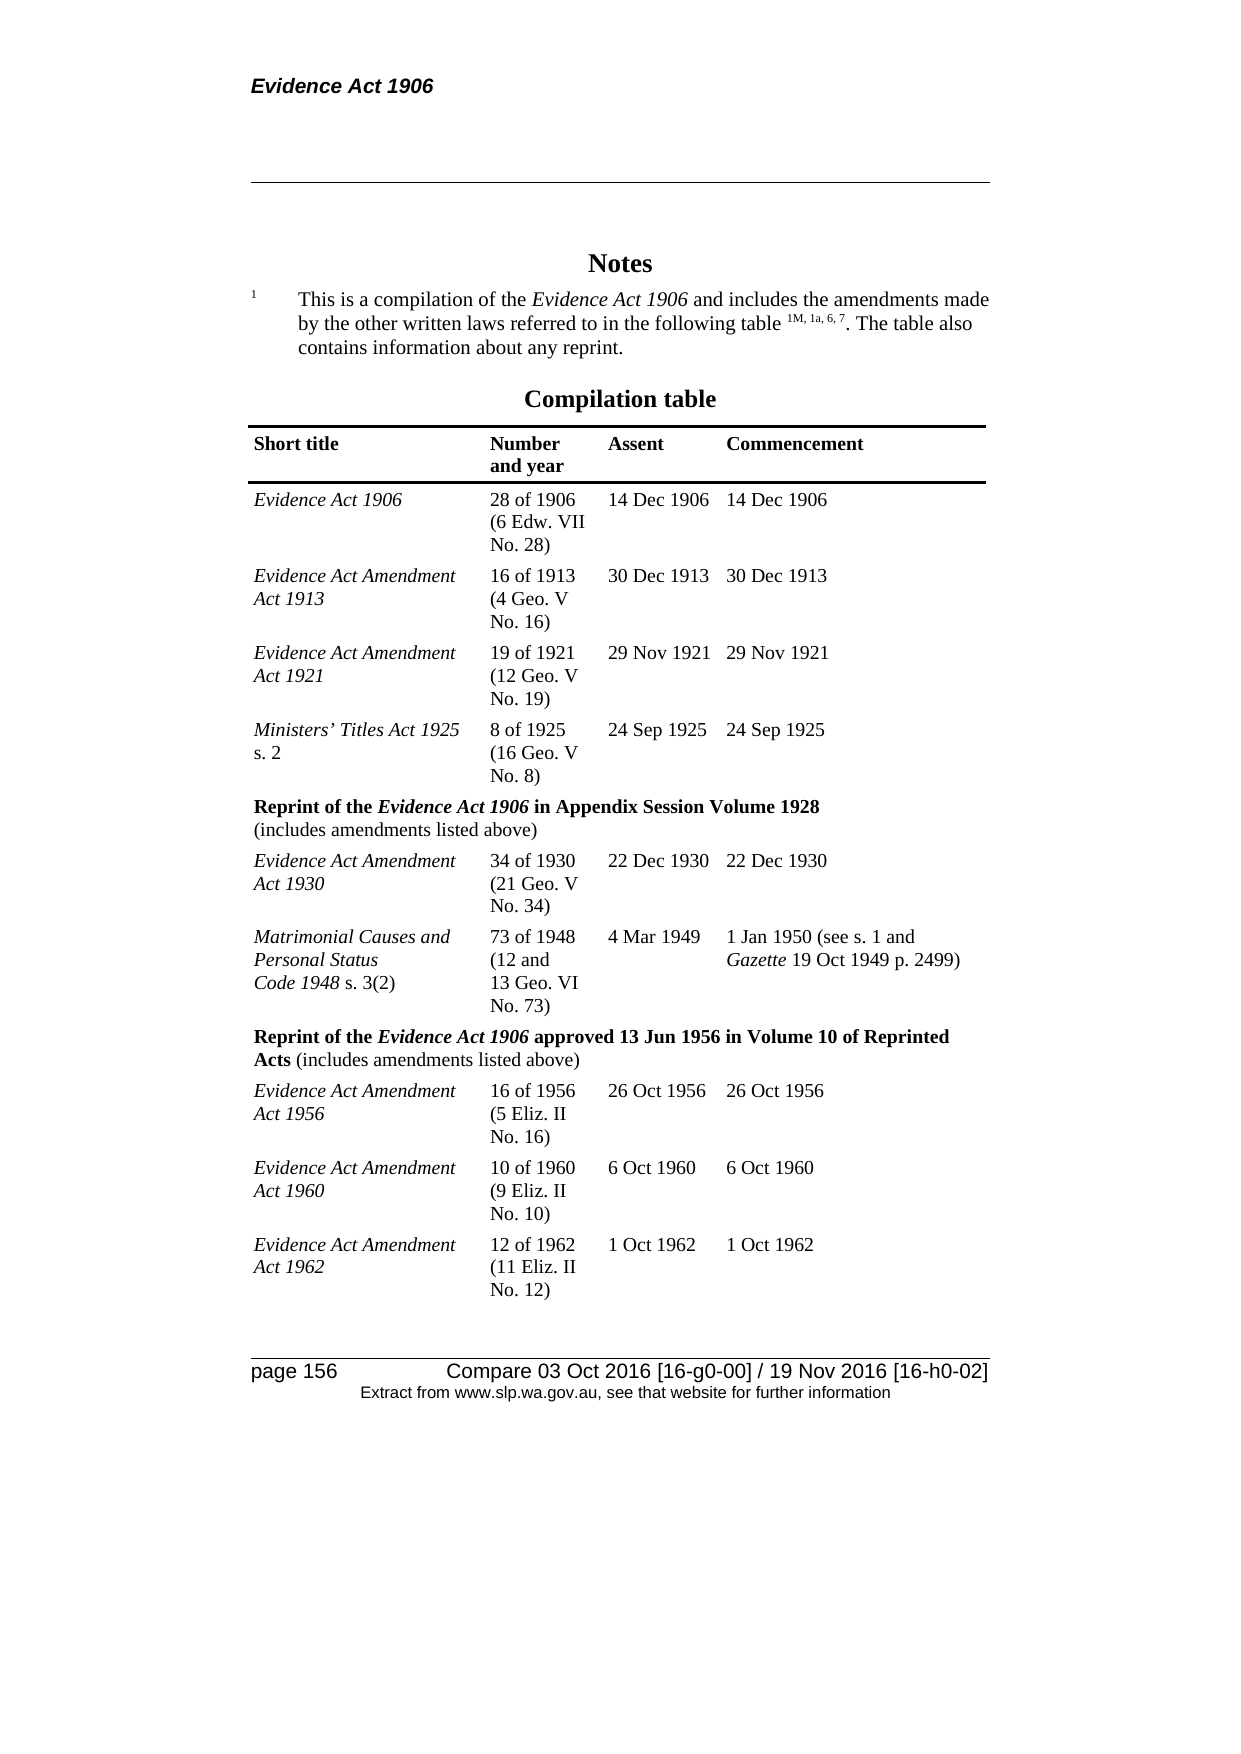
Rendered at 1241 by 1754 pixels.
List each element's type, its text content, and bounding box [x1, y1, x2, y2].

table_cell 22 Dec 1930 [602, 845, 720, 921]
table_cell 6 Oct 1960 [720, 1152, 986, 1228]
table_cell 30 Dec 1913 [602, 560, 720, 637]
subtitle Compilation table [251, 384, 990, 413]
table_cell 29 Nov 1921 [720, 637, 986, 714]
text 1 This is a compilation of the Evidence Act 1906 and includes the amendments made by the other written laws referred to in the following table 1M, 1a, 6, 7. The table also contains information about any reprint. [251, 287, 990, 359]
table_cell 26 Oct 1956 [720, 1075, 986, 1152]
table_cell Reprint of the Evidence Act 1906 approved 13 Jun 1956 in Volume 10 of Reprinted Acts (includes amendments listed above) [248, 1021, 986, 1075]
table_cell 12 of 1962 (11 Eliz. II No. 12) [484, 1229, 602, 1305]
table_cell 22 Dec 1930 [720, 845, 986, 921]
table_header Assent [602, 428, 720, 481]
table_header Number and year [484, 428, 602, 481]
table_cell 16 of 1956 (5 Eliz. II No. 16) [484, 1075, 602, 1152]
table_cell 1 Oct 1962 [602, 1229, 720, 1305]
table_cell Ministers’ Titles Act 1925 s. 2 [248, 714, 484, 791]
table_cell Evidence Act Amendment Act 1962 [248, 1229, 484, 1305]
table_cell 14 Dec 1906 [720, 484, 986, 560]
table_header Short title [248, 428, 484, 481]
table_cell 8 of 1925 (16 Geo. V No. 8) [484, 714, 602, 791]
subtitle Notes [251, 247, 990, 279]
table_cell 16 of 1913 (4 Geo. V No. 16) [484, 560, 602, 637]
table_cell 19 of 1921 (12 Geo. V No. 19) [484, 637, 602, 714]
table_cell 26 Oct 1956 [602, 1075, 720, 1152]
table_cell Reprint of the Evidence Act 1906 in Appendix Session Volume 1928 (includes amendments listed above) [248, 791, 986, 844]
table_cell Evidence Act Amendment Act 1930 [248, 845, 484, 921]
table_cell 14 Dec 1906 [602, 484, 720, 560]
table_cell 4 Mar 1949 [602, 921, 720, 1021]
table_cell Evidence Act Amendment Act 1960 [248, 1152, 484, 1228]
table_cell 34 of 1930 (21 Geo. V No. 34) [484, 845, 602, 921]
table_cell Evidence Act Amendment Act 1913 [248, 560, 484, 637]
table_cell 28 of 1906 (6 Edw. VII No. 28) [484, 484, 602, 560]
table_cell 10 of 1960 (9 Eliz. II No. 10) [484, 1152, 602, 1228]
table_cell Matrimonial Causes and Personal Status Code 1948 s. 3(2) [248, 921, 484, 1021]
table_cell 1 Oct 1962 [720, 1229, 986, 1305]
table_cell Evidence Act Amendment Act 1956 [248, 1075, 484, 1152]
table_header Commencement [720, 428, 986, 481]
table_cell 29 Nov 1921 [602, 637, 720, 714]
table_cell 73 of 1948 (12 and 13 Geo. VI No. 73) [484, 921, 602, 1021]
table_cell Evidence Act 1906 [248, 484, 484, 560]
table_cell 24 Sep 1925 [720, 714, 986, 791]
table_cell Evidence Act Amendment Act 1921 [248, 637, 484, 714]
table_cell 30 Dec 1913 [720, 560, 986, 637]
table_cell 6 Oct 1960 [602, 1152, 720, 1228]
table_cell 24 Sep 1925 [602, 714, 720, 791]
table_cell 1 Jan 1950 (see s. 1 and Gazette 19 Oct 1949 p. 2499) [720, 921, 986, 1021]
